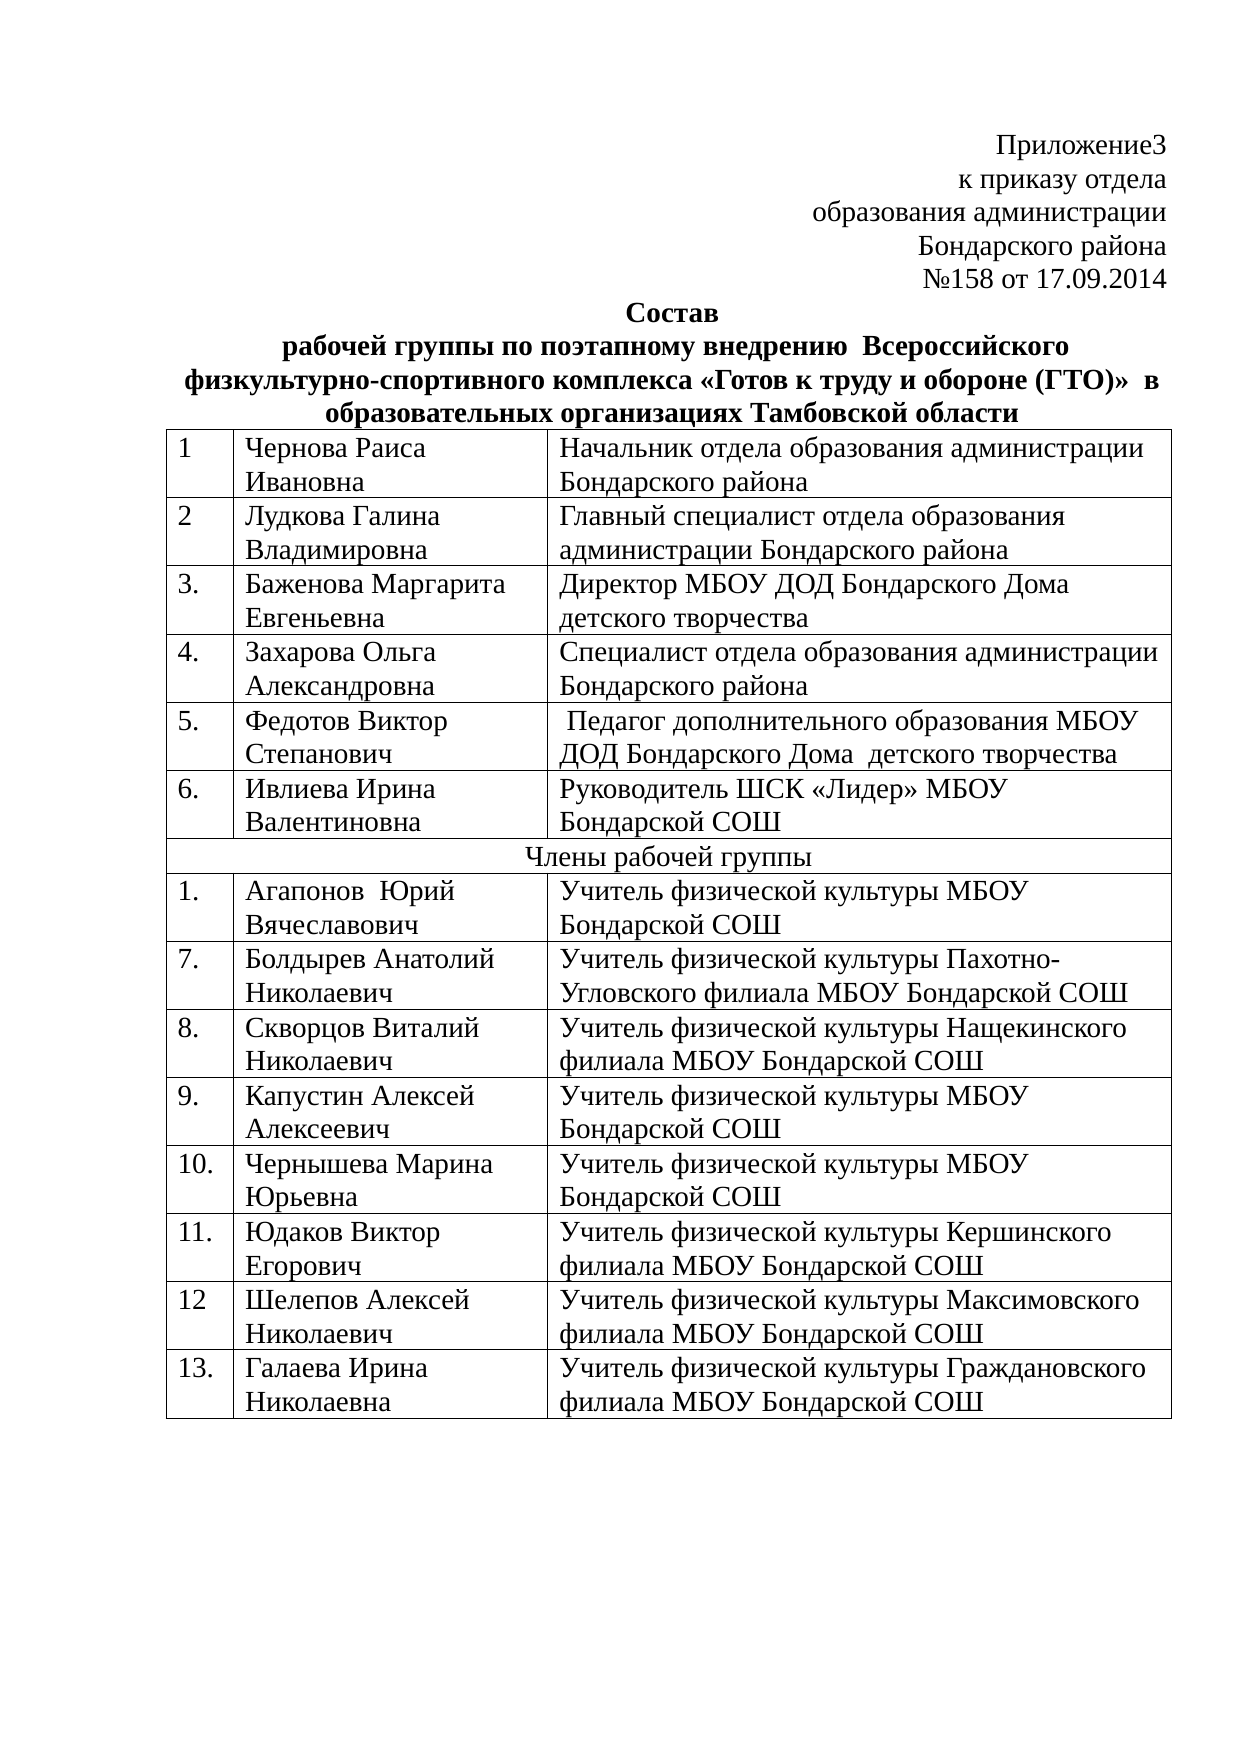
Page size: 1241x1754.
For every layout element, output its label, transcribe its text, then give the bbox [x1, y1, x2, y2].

table_cell Учитель физической культуры Кершинского филиала МБОУ Бондарской СОШ [548, 1214, 1171, 1281]
table_cell 9. [167, 1078, 233, 1145]
table_cell Учитель физической культуры МБОУ Бондарской СОШ [548, 1078, 1171, 1145]
table_cell 10. [167, 1146, 233, 1213]
text Состав [177, 295, 1167, 328]
table_cell 11. [167, 1214, 233, 1281]
table_cell 13. [167, 1350, 233, 1417]
table_cell Федотов Виктор Степанович [234, 703, 547, 770]
table_cell Чернышева Марина Юрьевна [234, 1146, 547, 1213]
table_cell Ивлиева Ирина Валентиновна [234, 771, 547, 838]
table_cell 4. [167, 635, 233, 702]
table_cell Педагог дополнительного образования МБОУ ДОД Бондарского Дома детского творчества [548, 703, 1171, 770]
table_cell Специалист отдела образования администрации Бондарского района [548, 635, 1171, 702]
text Приложение3 [177, 127, 1167, 161]
table_cell Главный специалист отдела образования администрации Бондарского района [548, 498, 1171, 565]
table_cell Учитель физической культуры Пахотно- Угловского филиала МБОУ Бондарской СОШ [548, 942, 1171, 1009]
table_cell Учитель физической культуры МБОУ Бондарской СОШ [548, 874, 1171, 941]
table_cell Капустин Алексей Алексеевич [234, 1078, 547, 1145]
table_cell Руководитель ШСК «Лидер» МБОУ Бондарской СОШ [548, 771, 1171, 838]
text рабочей группы по поэтапному внедрению Всероссийского физкультурно-спортивного комплекса «Готов к труду и обороне (ГТО)» в образовательных организациях Тамбовской области [177, 328, 1167, 429]
table_cell Агапонов Юрий Вячеславович [234, 874, 547, 941]
table_header Начальник отдела образования администрации Бондарского района [548, 430, 1171, 497]
text Бондарского района [177, 228, 1167, 261]
table_cell Шелепов Алексей Николаевич [234, 1282, 547, 1349]
table_cell 1. [167, 874, 233, 941]
table_cell 3. [167, 566, 233, 633]
table_cell Учитель физической культуры Нащекинского филиала МБОУ Бондарской СОШ [548, 1010, 1171, 1077]
table_cell 5. [167, 703, 233, 770]
text №158 от 17.09.2014 [177, 261, 1167, 295]
text к приказу отдела [177, 161, 1167, 194]
table_cell 7. [167, 942, 233, 1009]
table_cell Баженова Маргарита Евгеньевна [234, 566, 547, 633]
table_header Чернова Раиса Ивановна [234, 430, 547, 497]
table_cell Скворцов Виталий Николаевич [234, 1010, 547, 1077]
table_cell 6. [167, 771, 233, 838]
table_cell 8. [167, 1010, 233, 1077]
table_cell Учитель физической культуры МБОУ Бондарской СОШ [548, 1146, 1171, 1213]
table_cell Учитель физической культуры Максимовского филиала МБОУ Бондарской СОШ [548, 1282, 1171, 1349]
table_cell Лудкова Галина Владимировна [234, 498, 547, 565]
table_cell Болдырев Анатолий Николаевич [234, 942, 547, 1009]
table_header 1 [167, 430, 233, 497]
table_cell 2 [167, 498, 233, 565]
table_cell Члены рабочей группы [167, 839, 1171, 872]
table_cell Галаева Ирина Николаевна [234, 1350, 547, 1417]
table_cell 12 [167, 1282, 233, 1349]
table_cell Директор МБОУ ДОД Бондарского Дома детского творчества [548, 566, 1171, 633]
table_cell Юдаков Виктор Егорович [234, 1214, 547, 1281]
table_cell Учитель физической культуры Граждановского филиала МБОУ Бондарской СОШ [548, 1350, 1171, 1417]
text образования администрации [177, 194, 1167, 228]
table_cell Захарова Ольга Александровна [234, 635, 547, 702]
